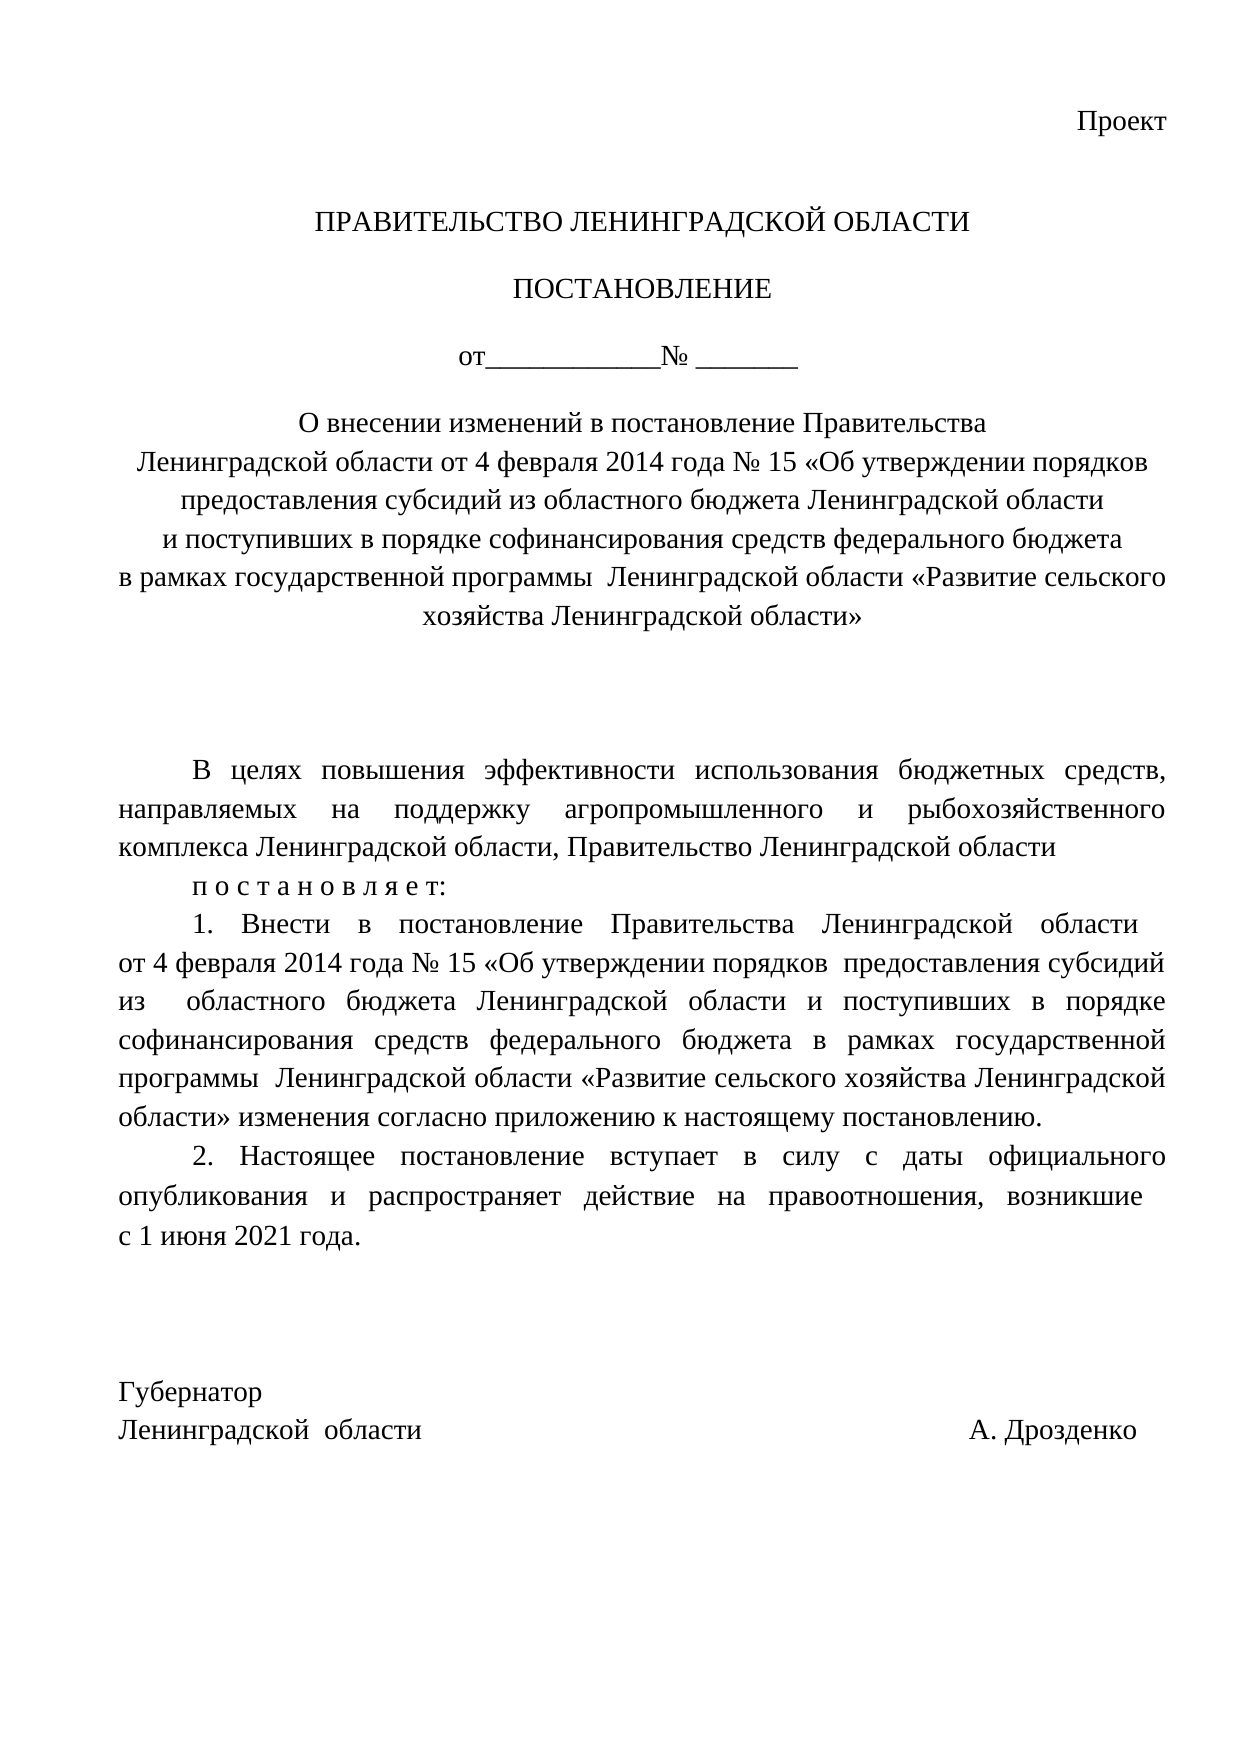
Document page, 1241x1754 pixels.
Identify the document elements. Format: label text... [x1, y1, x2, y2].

text ПРАВИТЕЛЬСТВО ЛЕНИНГРАДСКОЙ ОБЛАСТИ [118, 204, 1167, 238]
text Ленинградской области А. Дрозденко [118, 1412, 1167, 1446]
text 1. Внести в постановление Правительства Ленинградской области от 4 февраля 2014 года № 15 «Об утверждении порядков предоставления субсидий из областного бюджета Ленинградской области и поступивших в порядке софинансирования средств федерального бюджета в рамках государственной программы Ленинградской области «Развитие сельского хозяйства Ленинградской области» изменения согласно приложению к настоящему постановлению. [118, 906, 1167, 1133]
text в рамках государственной программы Ленинградской области «Развитие сельского хозяйства Ленинградской области» [118, 559, 1167, 632]
text Ленинградской области от 4 февраля 2014 года № 15 «Об утверждении порядков предоставления субсидий из областного бюджета Ленинградской области [118, 444, 1167, 516]
text О внесении изменений в постановление Правительства [118, 405, 1167, 439]
text ПОСТАНОВЛЕНИЕ [118, 271, 1167, 305]
text В целях повышения эффективности использования бюджетных средств, направляемых на поддержку агропромышленного и рыбохозяйственного комплекса Ленинградской области, Правительство Ленинградской области [118, 752, 1167, 863]
text и поступивших в порядке софинансирования средств федерального бюджета [118, 521, 1167, 554]
text от____________№ _______ [118, 338, 1167, 372]
text 2. Настоящее постановление вступает в силу с даты официального опубликования и распространяет действие на правоотношения, возникшие с 1 июня 2021 года. [118, 1138, 1167, 1252]
text Губернатор [118, 1374, 1167, 1407]
text Проект [118, 103, 1167, 137]
text п о с т а н о в л я е т: [118, 868, 1167, 901]
